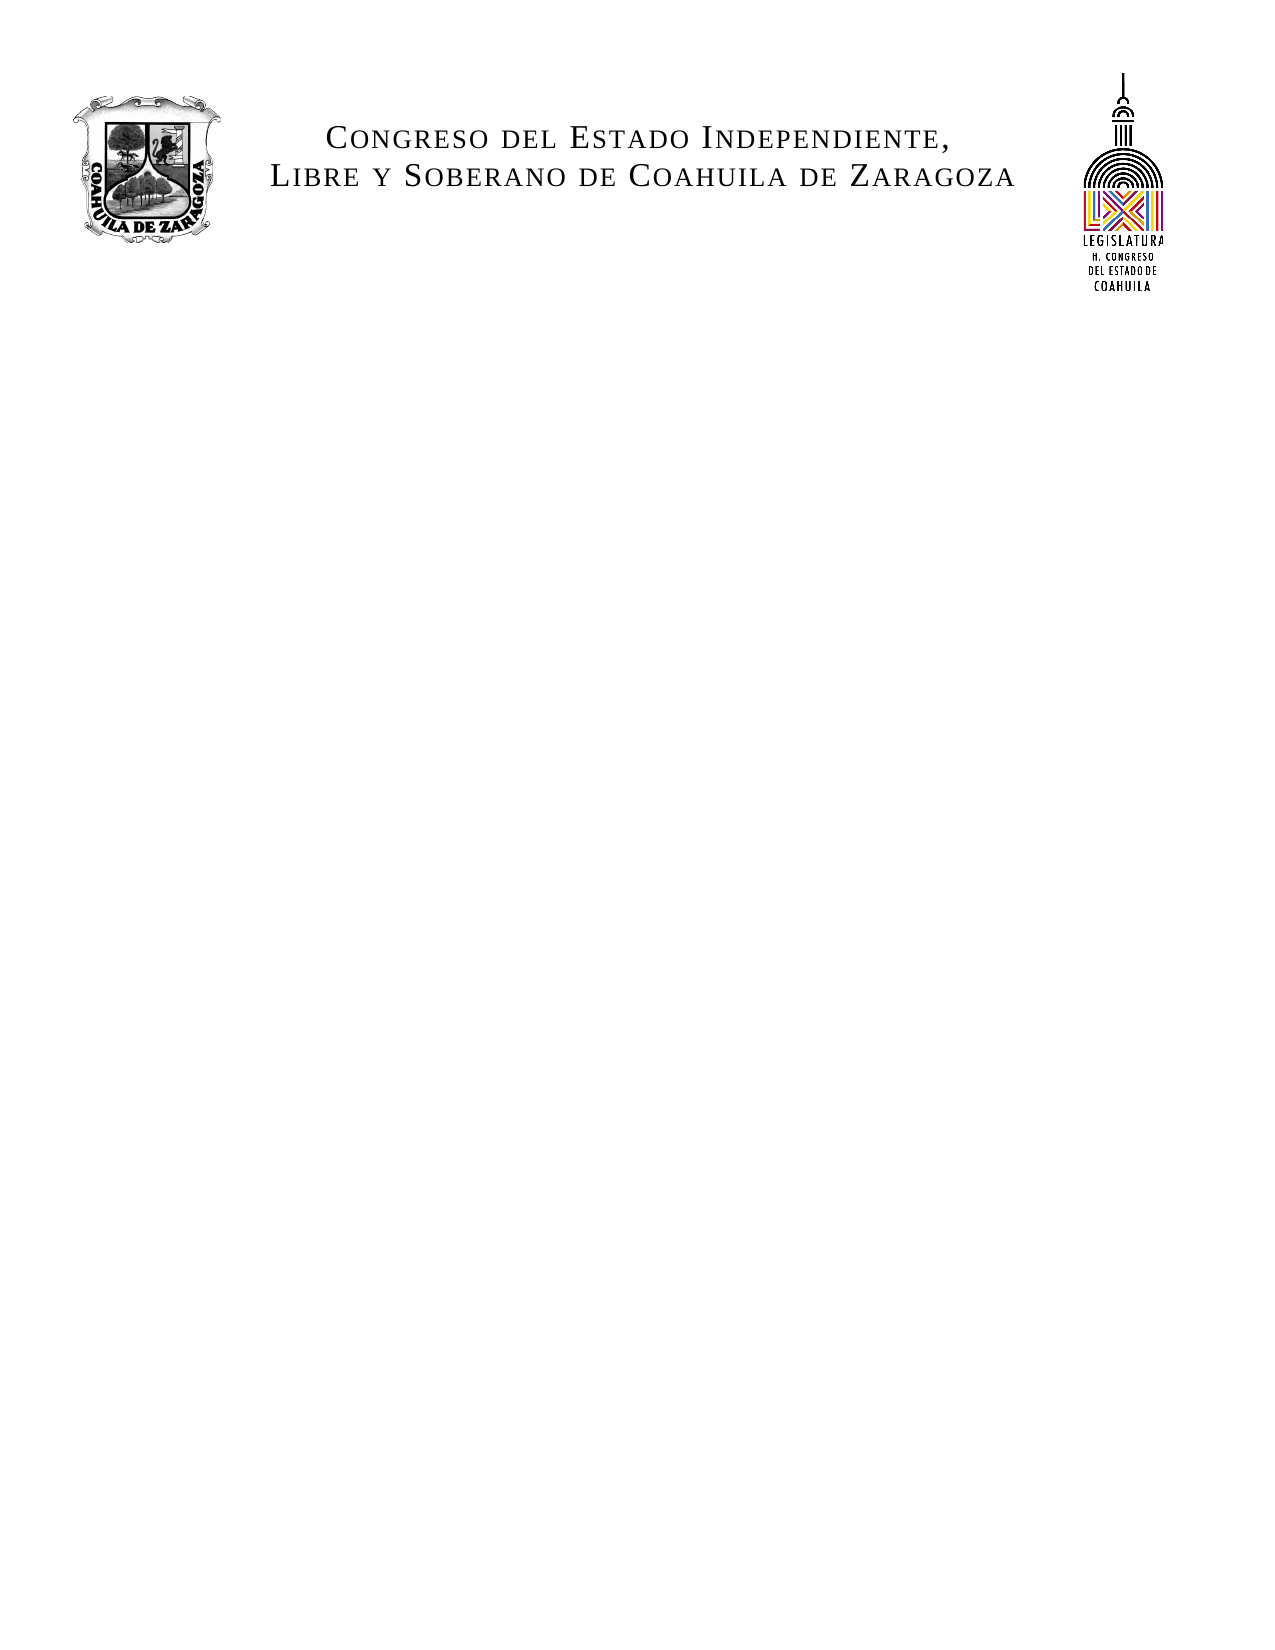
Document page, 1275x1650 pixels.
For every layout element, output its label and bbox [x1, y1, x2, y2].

picture [1083, 73, 1164, 291]
picture [72, 96, 221, 243]
